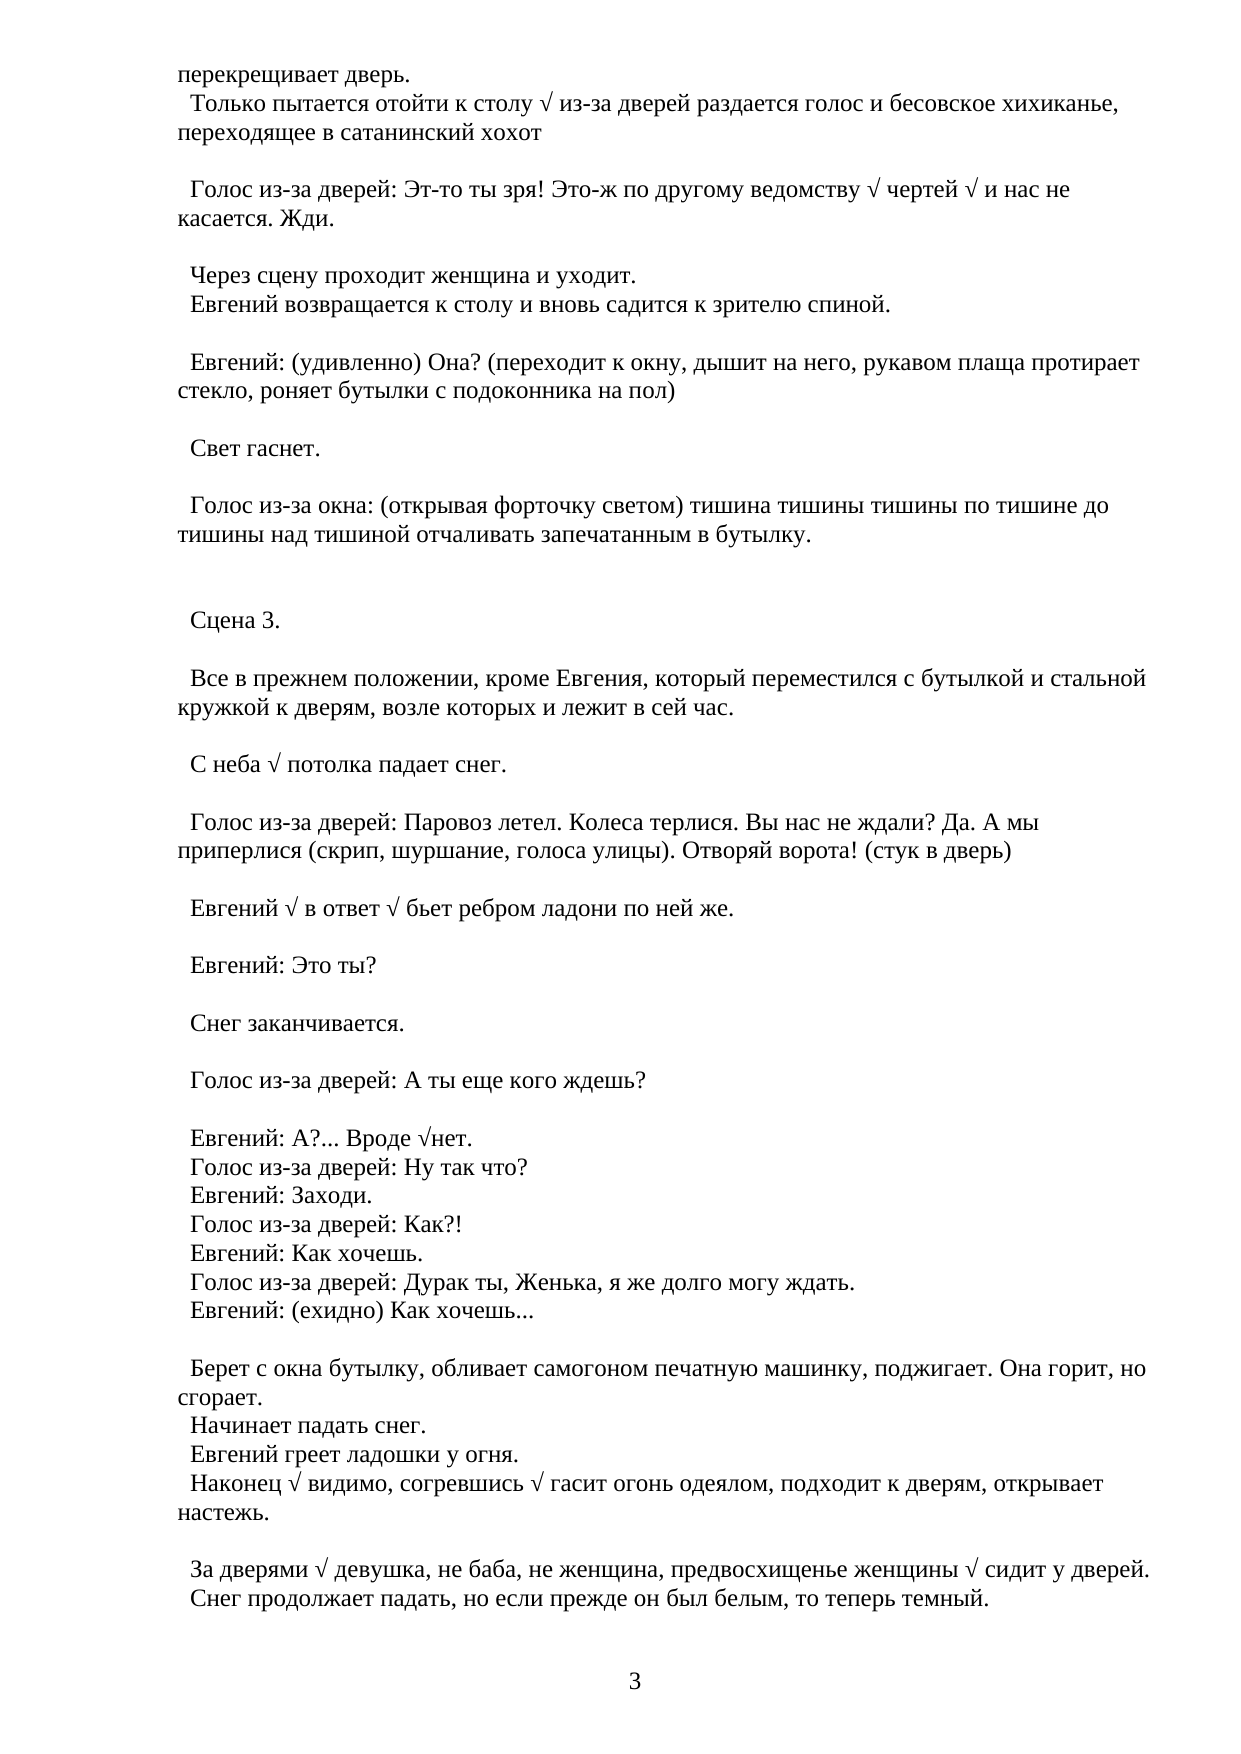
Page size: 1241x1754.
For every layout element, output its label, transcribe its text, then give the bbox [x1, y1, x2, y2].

text Евгений: А?... Вроде √нет. [177, 1123, 1152, 1152]
text Евгений греет ладошки у огня. [177, 1439, 1152, 1468]
text С неба √ потолка падает снег. [177, 749, 1152, 778]
text Голос из-за дверей: Дурак ты, Женька, я же долго могу ждать. [177, 1267, 1152, 1295]
text Голос из-за дверей: Как?! [177, 1209, 1152, 1238]
text Только пытается отойти к столу √ из-за дверей раздается голос и бесовское хихиканье, переходящее в сатанинский хохот [177, 88, 1152, 145]
text Все в прежнем положении, кроме Евгения, который переместился с бутылкой и стальной кружкой к дверям, возле которых и лежит в сей час. [177, 663, 1152, 720]
text Голос из-за дверей: Эт-то ты зря! Это-ж по другому ведомству √ чертей √ и нас не касается. Жди. [177, 174, 1152, 232]
text Евгений: (удивленно) Она? (переходит к окну, дышит на него, рукавом плаща протирает стекло, роняет бутылки с подоконника на пол) [177, 347, 1152, 404]
text Снег заканчивается. [177, 1008, 1152, 1037]
text Евгений возвращается к столу и вновь садится к зрителю спиной. [177, 289, 1152, 318]
text Евгений: Заходи. [177, 1180, 1152, 1209]
text Евгений √ в ответ √ бьет ребром ладони по ней же. [177, 893, 1152, 922]
text Голос из-за дверей: А ты еще кого ждешь? [177, 1065, 1152, 1094]
text Берет с окна бутылку, обливает самогоном печатную машинку, поджигает. Она горит, но сгорает. [177, 1353, 1152, 1410]
text Через сцену проходит женщина и уходит. [177, 260, 1152, 289]
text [177, 59, 1152, 88]
text Свет гаснет. [177, 433, 1152, 462]
text Наконец √ видимо, согревшись √ гасит огонь одеялом, подходит к дверям, открывает настежь. [177, 1468, 1152, 1525]
text За дверями √ девушка, не баба, не женщина, предвосхищенье женщины √ сидит у дверей. [177, 1554, 1152, 1583]
text Евгений: Это ты? [177, 950, 1152, 979]
text Снег продолжает падать, но если прежде он был белым, то теперь темный. [177, 1583, 1152, 1612]
text Голос из-за дверей: Ну так что? [177, 1152, 1152, 1180]
text Начинает падать снег. [177, 1410, 1152, 1439]
text Сцена 3. [177, 605, 1152, 634]
text Голос из-за окна: (открывая форточку светом) тишина тишины тишины по тишине до тишины над тишиной отчаливать запечатанным в бутылку. [177, 490, 1152, 548]
text Евгений: (ехидно) Как хочешь... [177, 1295, 1152, 1324]
text Евгений: Как хочешь. [177, 1238, 1152, 1267]
text Голос из-за дверей: Паровоз летел. Колеса терлися. Вы нас не ждали? Да. А мы приперлися (скрип, шуршание, голоса улицы). Отворяй ворота! (стук в дверь) [177, 807, 1152, 864]
